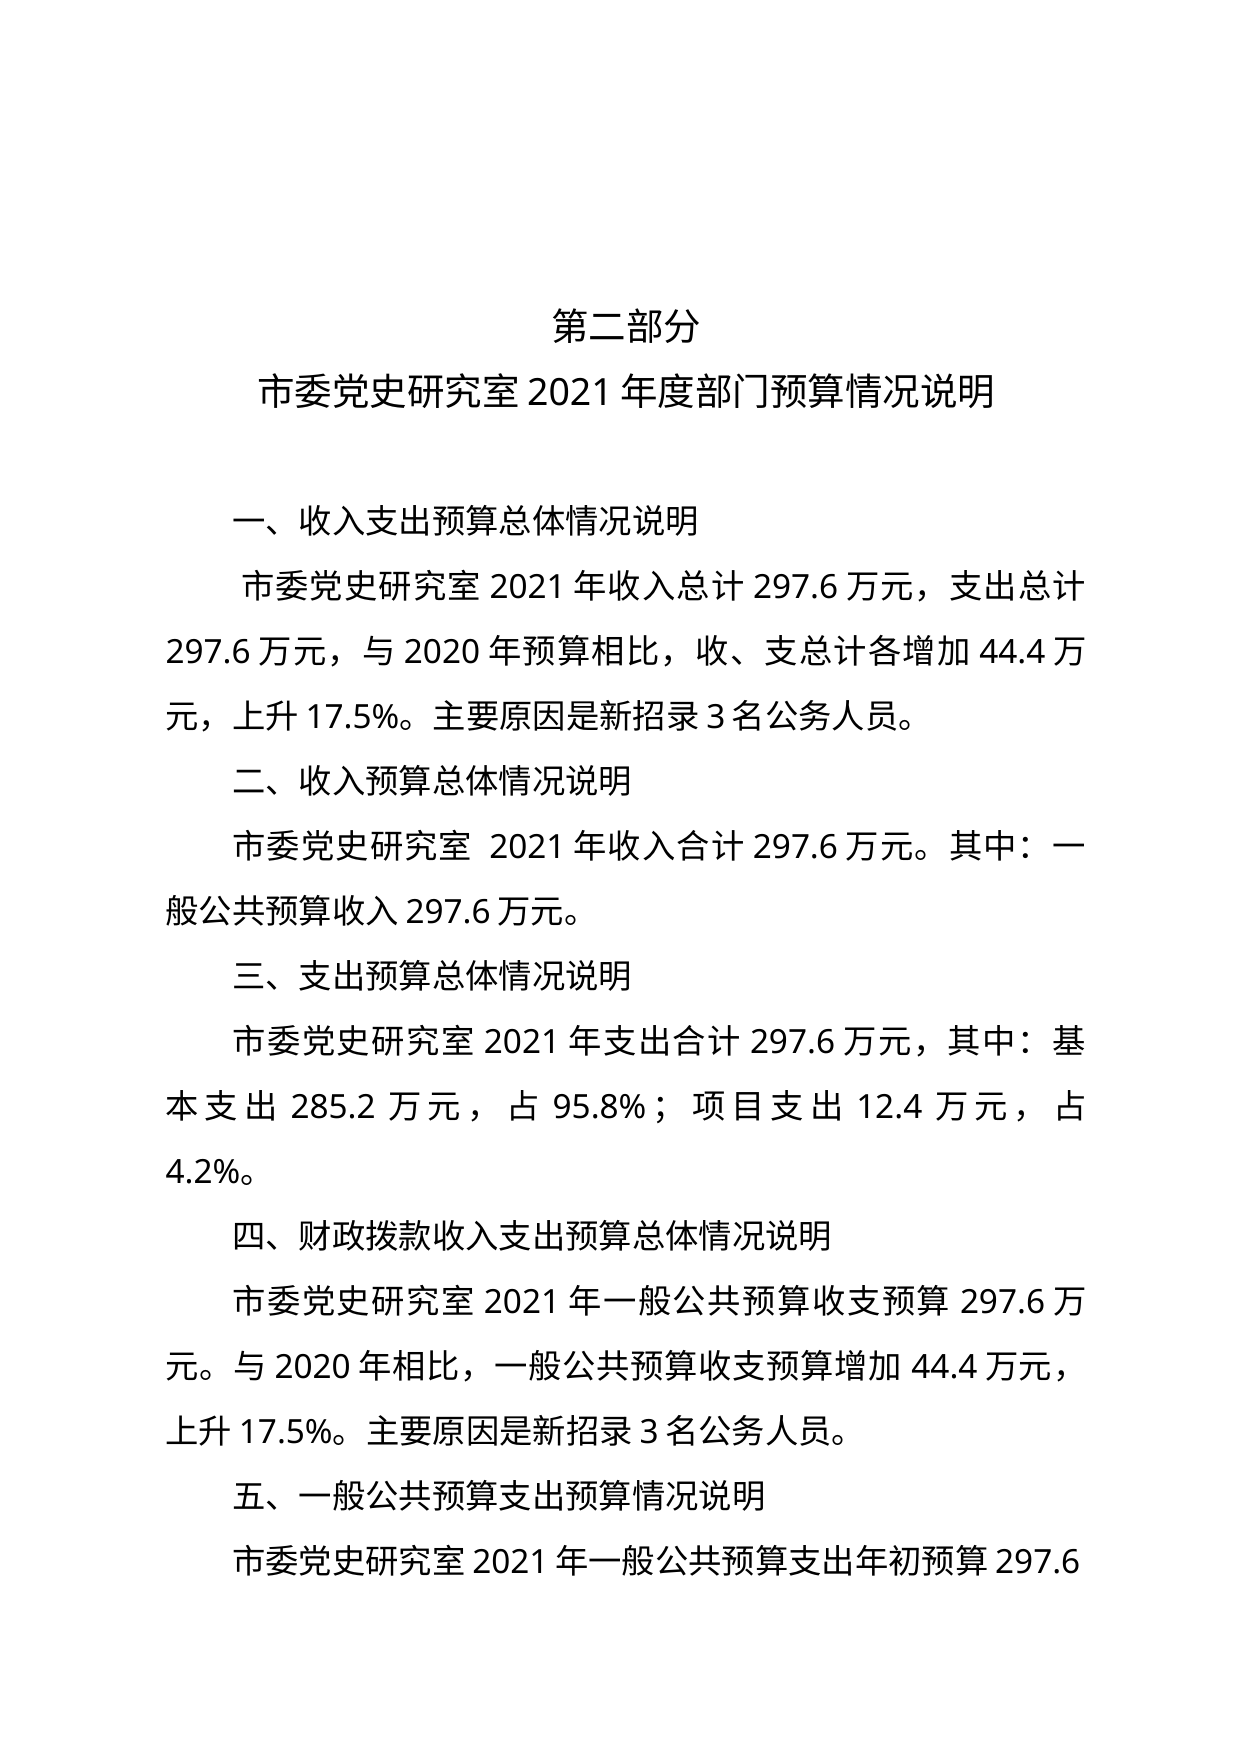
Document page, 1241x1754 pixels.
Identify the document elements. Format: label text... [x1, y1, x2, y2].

text 市委党史研究室2021年度部门预算情况说明 [165, 357, 1087, 422]
text 五、一般公共预算支出预算情况说明 [165, 1462, 1087, 1527]
text 市委党史研究室2021年支出合计297.6万元，其中：基本支出285.2万元，占95.8%；项目支出12.4万元，占4.2%。 [165, 1007, 1087, 1202]
text 四、财政拨款收入支出预算总体情况说明 [165, 1202, 1087, 1267]
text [165, 1527, 1087, 1592]
text 三、支出预算总体情况说明 [165, 942, 1087, 1007]
text 市委党史研究室 2021年收入合计297.6万元。其中：一般公共预算收入297.6万元。 [165, 812, 1087, 942]
text 市委党史研究室2021年一般公共预算收支预算297.6万元。与2020年相比，一般公共预算收支预算增加44.4万元，上升17.5%。主要原因是新招录3名公务人员。 [165, 1267, 1087, 1462]
text 一、收入支出预算总体情况说明 [165, 487, 1087, 552]
text 第二部分 [165, 292, 1087, 357]
text 市委党史研究室2021年收入总计297.6万元，支出总计297.6万元，与2020年预算相比，收、支总计各增加44.4万元，上升17.5%。主要原因是新招录3名公务人员。 [165, 552, 1087, 747]
text 二、收入预算总体情况说明 [165, 747, 1087, 812]
